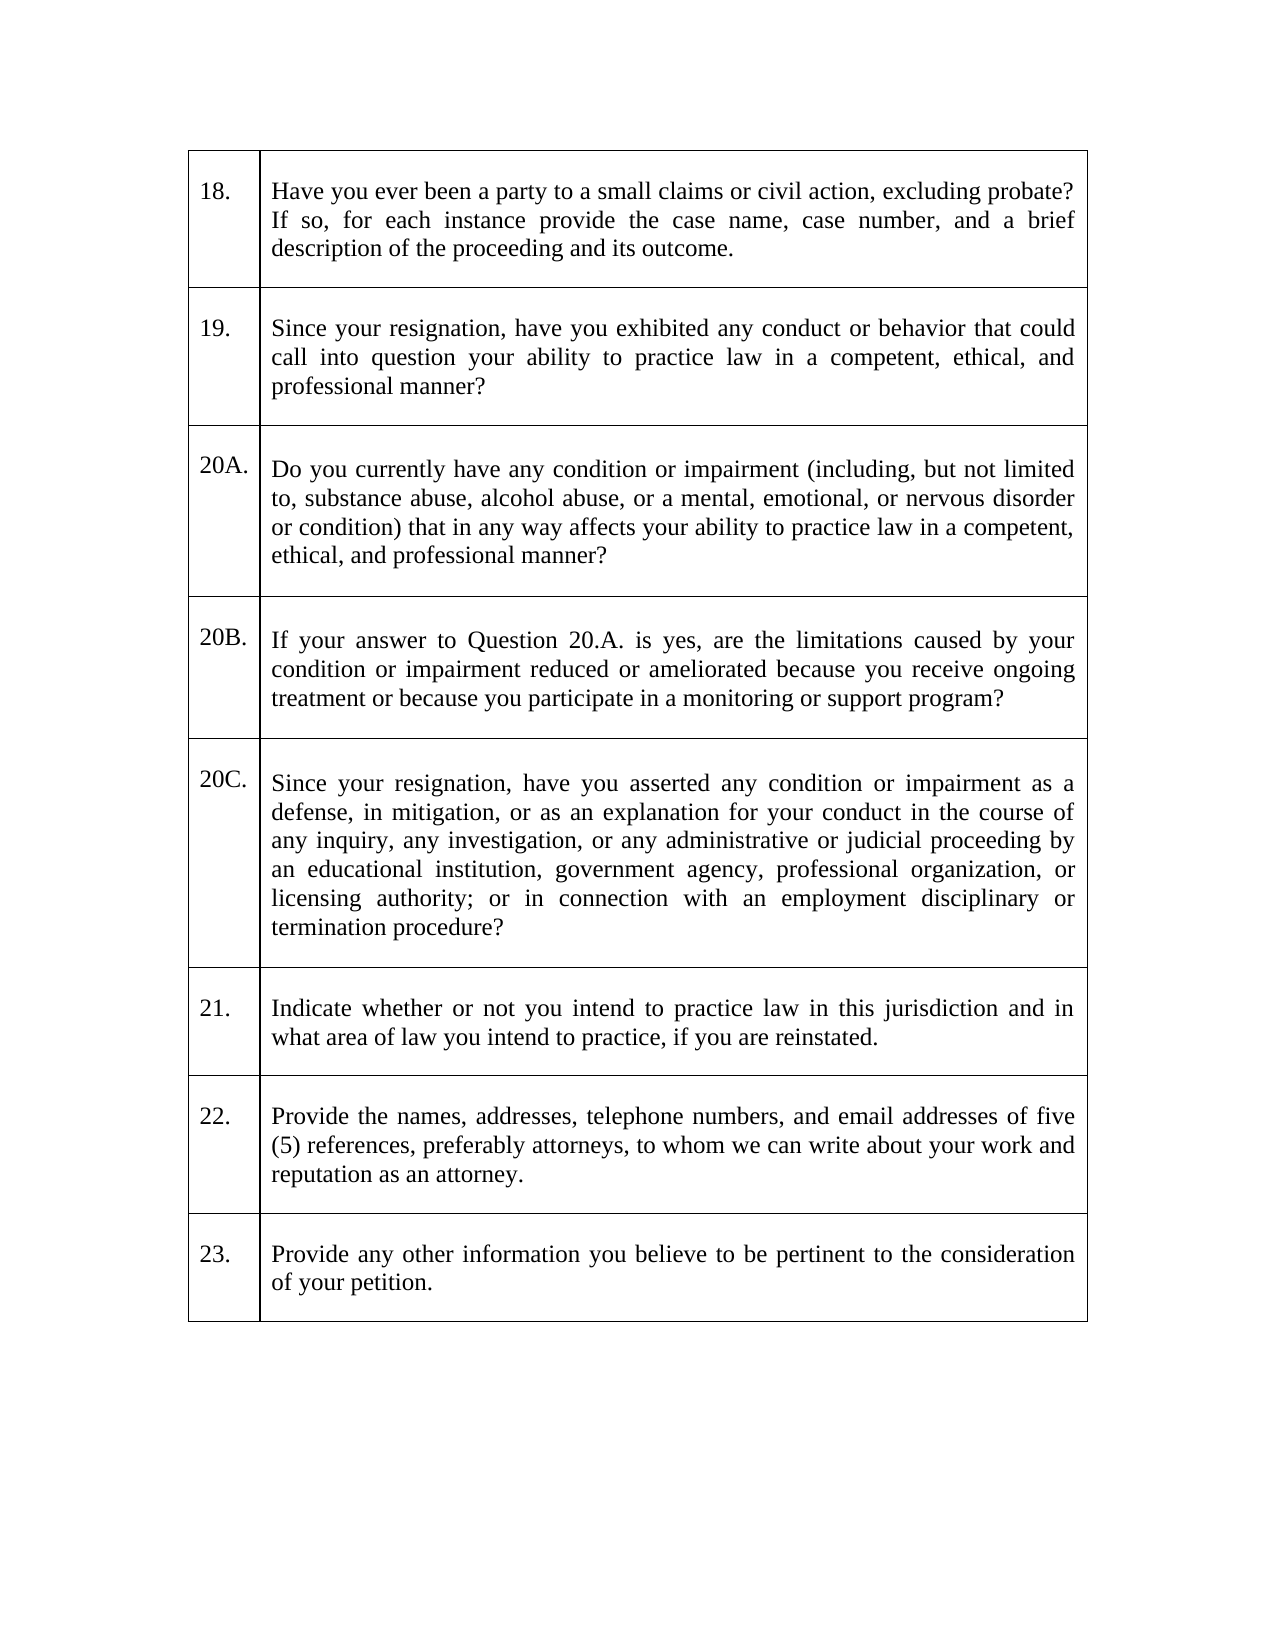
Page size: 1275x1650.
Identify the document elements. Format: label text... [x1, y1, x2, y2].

table_cell 22. [189, 1076, 259, 1213]
table_cell Provide the names, addresses, telephone numbers, and email addresses of five (5) references, preferably attorneys, to whom we can write about your work and reputation as an attorney. [261, 1076, 1087, 1213]
table_header 18. [189, 151, 259, 287]
table_cell Since your resignation, have you exhibited any conduct or behavior that could call into question your ability to practice law in a competent, ethical, and professional manner? [261, 288, 1087, 424]
table_header Have you ever been a party to a small claims or civil action, excluding probate? If so, for each instance provide the case name, case number, and a brief description of the proceeding and its outcome. [261, 151, 1087, 287]
table_cell 23. [189, 1214, 259, 1321]
table_cell 20C. [189, 739, 259, 967]
table_cell Do you currently have any condition or impairment (including, but not limited to, substance abuse, alcohol abuse, or a mental, emotional, or nervous disorder or condition) that in any way affects your ability to practice law in a competent, ethical, and professional manner? [261, 426, 1087, 596]
table_cell 21. [189, 968, 259, 1075]
table_cell If your answer to Question 20.A. is yes, are the limitations caused by your condition or impairment reduced or ameliorated because you receive ongoing treatment or because you participate in a monitoring or support program? [261, 597, 1087, 738]
table_cell 20B. [189, 597, 259, 738]
table_cell 19. [189, 288, 259, 424]
table_cell 20A. [189, 426, 259, 596]
table_cell Since your resignation, have you asserted any condition or impairment as a defense, in mitigation, or as an explanation for your conduct in the course of any inquiry, any investigation, or any administrative or judicial proceeding by an educational institution, government agency, professional organization, or licensing authority; or in connection with an employment disciplinary or termination procedure? [261, 739, 1087, 967]
table_cell Indicate whether or not you intend to practice law in this jurisdiction and in what area of law you intend to practice, if you are reinstated. [261, 968, 1087, 1075]
table_cell Provide any other information you believe to be pertinent to the consideration of your petition. [261, 1214, 1087, 1321]
